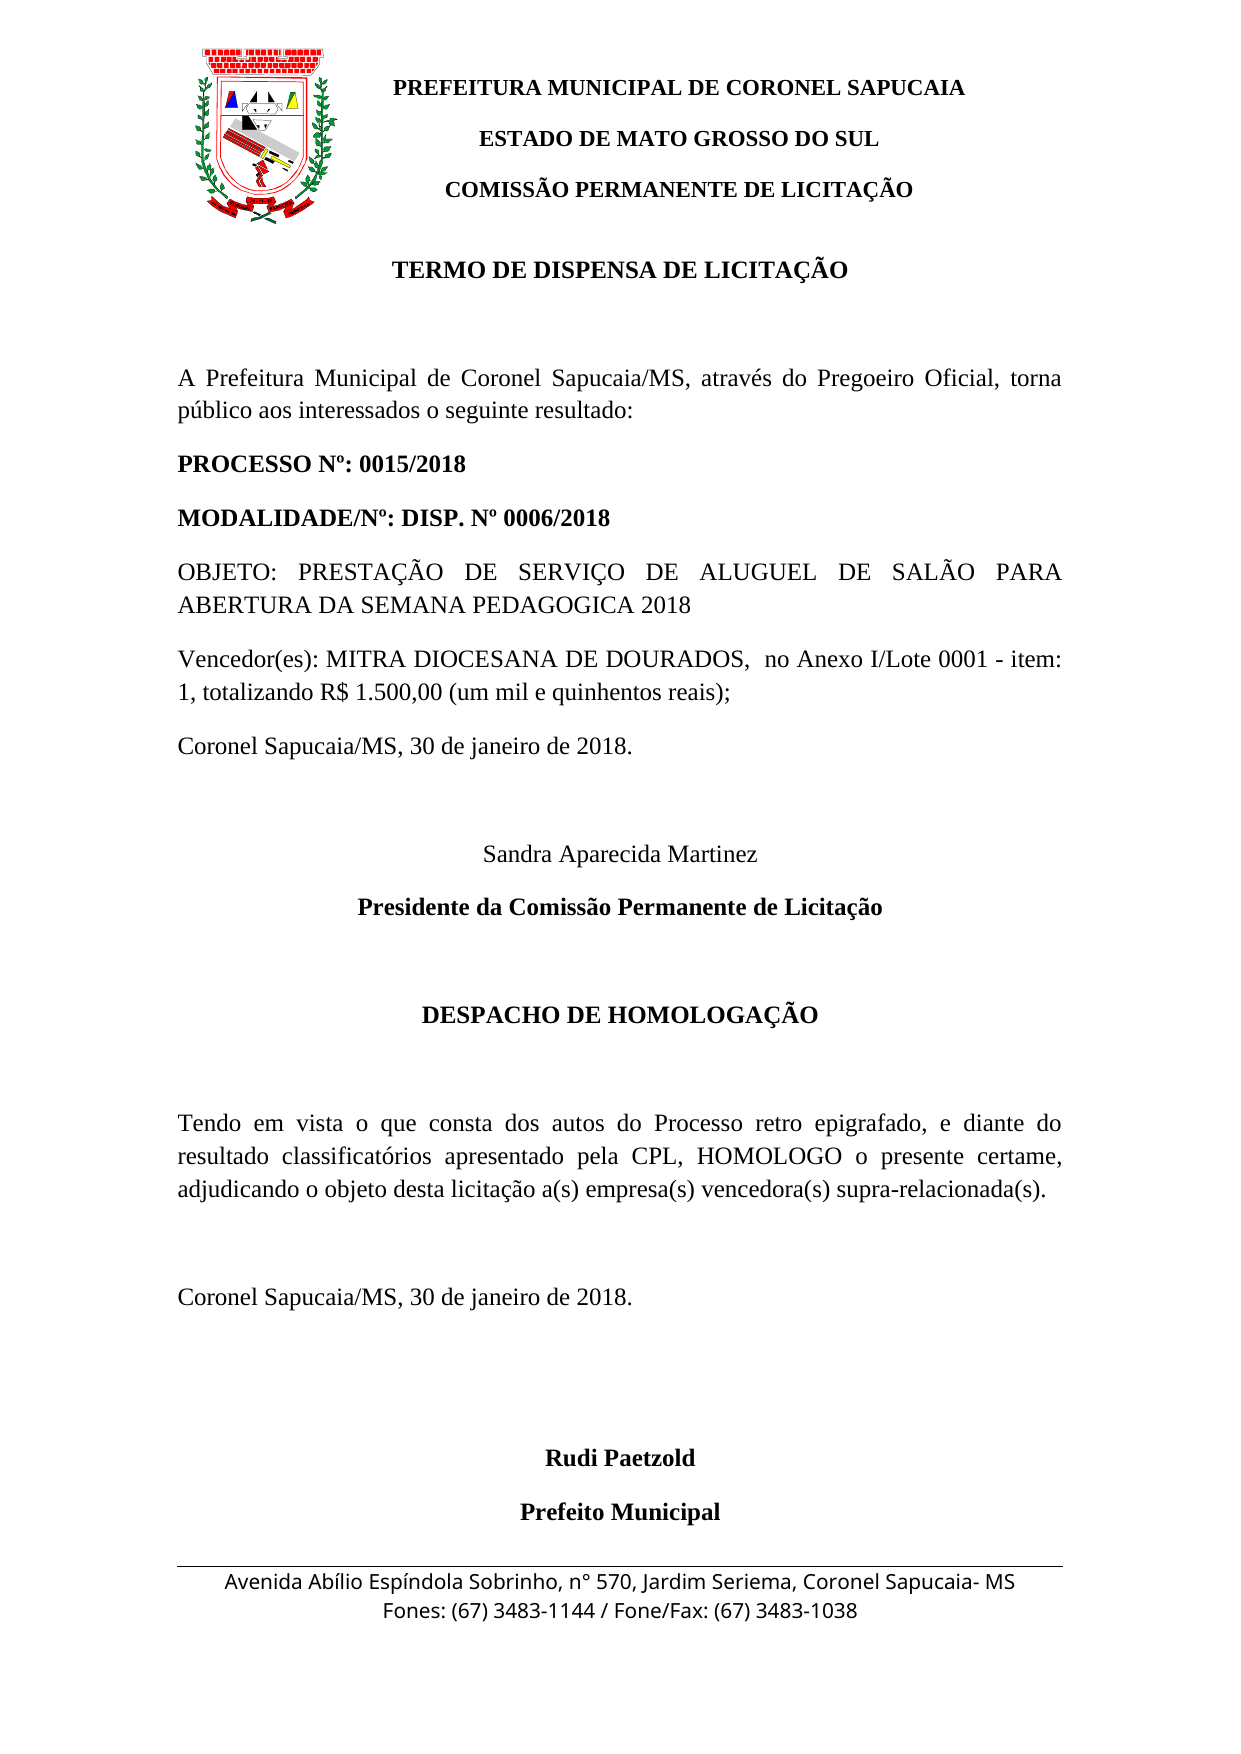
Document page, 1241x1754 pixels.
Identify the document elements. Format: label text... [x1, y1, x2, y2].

text Prefeito Municipal [177, 1497, 1063, 1526]
text OBJETO: PRESTAÇÃO DE SERVIÇO DE ALUGUEL DE SALÃO PARA ABERTURA DA SEMANA PEDAGOGICA 2018 [177, 557, 1063, 619]
text PROCESSO Nº: 0015/2018 [177, 449, 1063, 478]
text A Prefeitura Municipal de Coronel Sapucaia/MS, através do Pregoeiro Oficial, torna público aos interessados o seguinte resultado: [177, 363, 1063, 424]
text Coronel Sapucaia/MS, 30 de janeiro de 2018. [177, 1282, 1063, 1310]
text Rudi Paetzold [177, 1443, 1063, 1472]
text Tendo em vista o que consta dos autos do Processo retro epigrafado, e diante do resultado classificatórios apresentado pela CPL, HOMOLOGO o presente certame, adjudicando o objeto desta licitação a(s) empresa(s) vencedora(s) supra-relacionada(s). [177, 1108, 1063, 1203]
text TERMO DE DISPENSA DE LICITAÇÃO [177, 255, 1063, 284]
text Vencedor(es): MITRA DIOCESANA DE DOURADOS, no Anexo I/Lote 0001 - item: 1, totalizando R$ 1.500,00 (um mil e quinhentos reais); [177, 644, 1063, 706]
text MODALIDADE/Nº: DISP. Nº 0006/2018 [177, 503, 1063, 532]
text Coronel Sapucaia/MS, 30 de janeiro de 2018. [177, 731, 1063, 760]
text Sandra Aparecida Martinez [177, 839, 1063, 867]
text Presidente da Comissão Permanente de Licitação [177, 892, 1063, 921]
text DESPACHO DE HOMOLOGAÇÃO [177, 1000, 1063, 1029]
